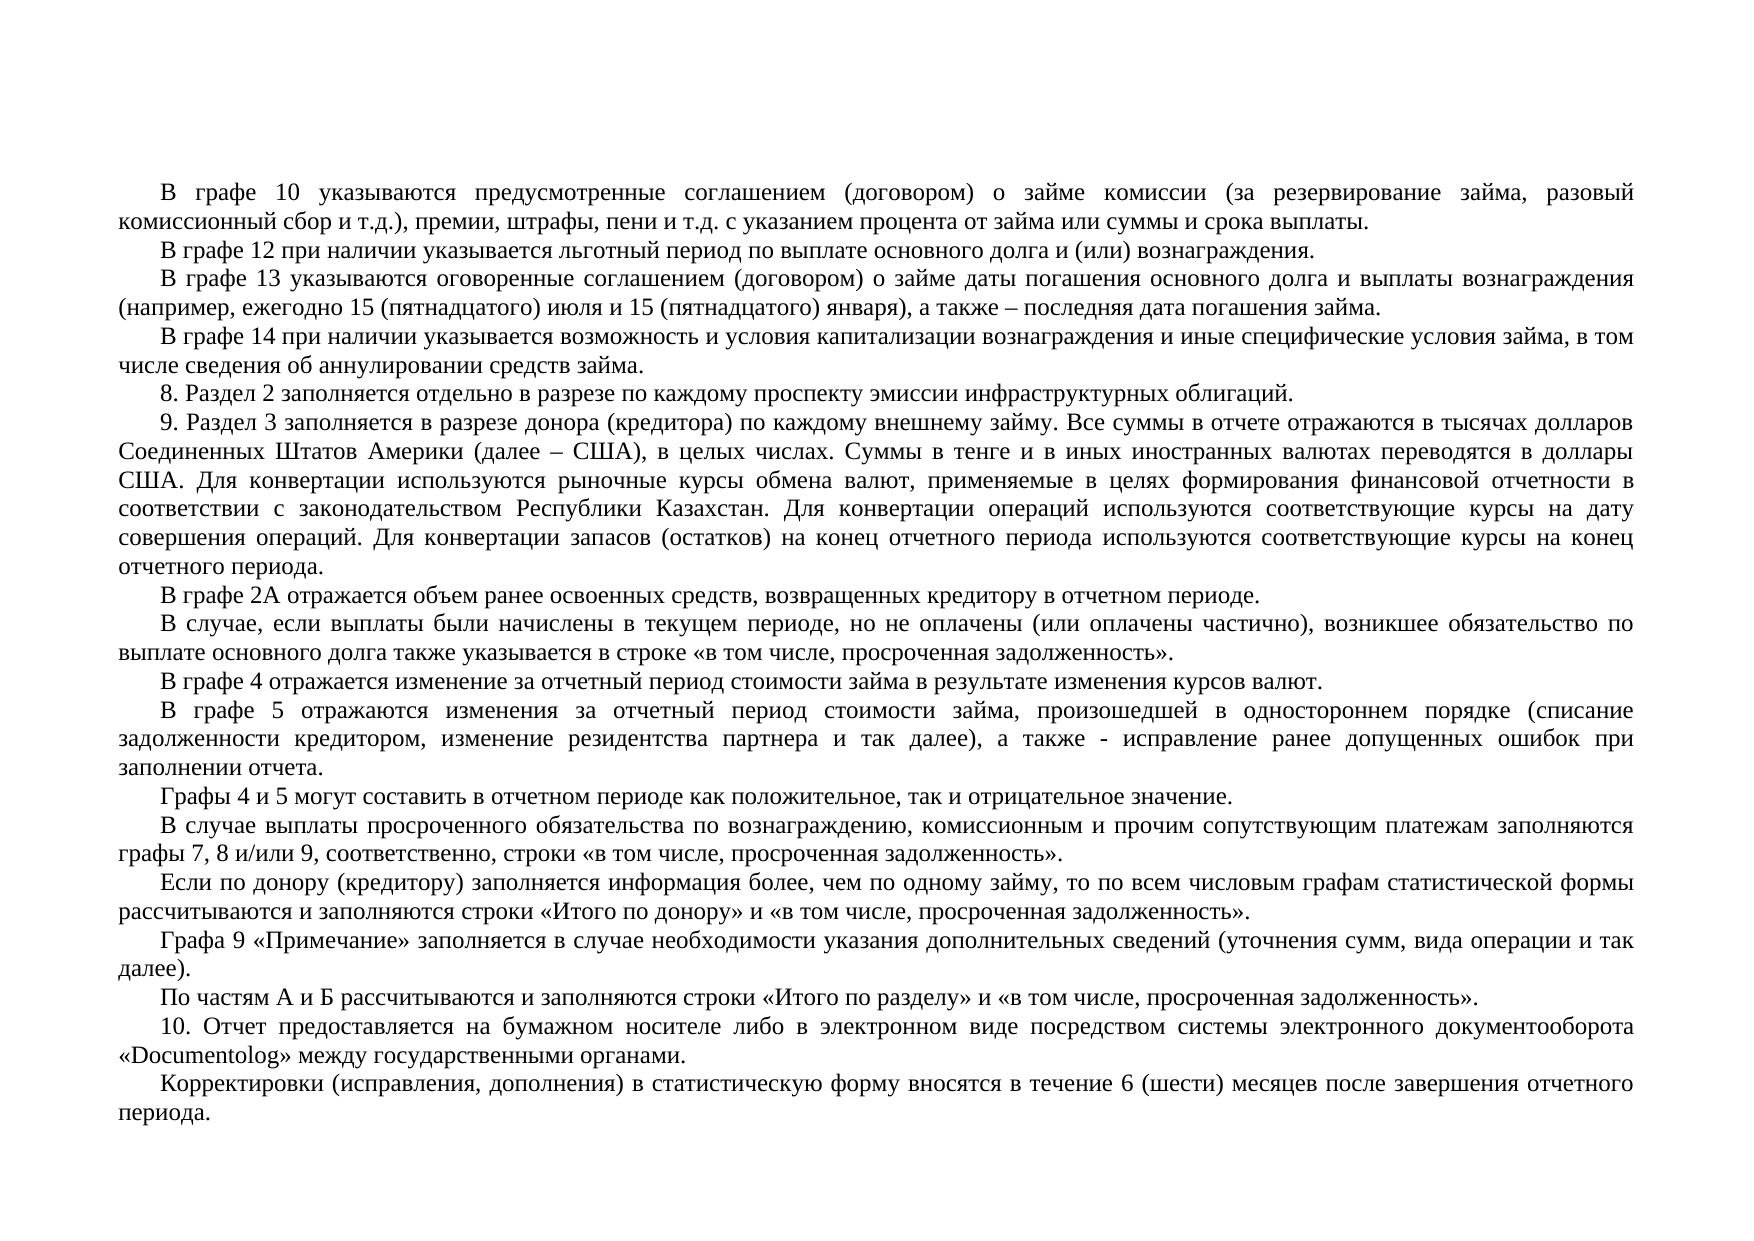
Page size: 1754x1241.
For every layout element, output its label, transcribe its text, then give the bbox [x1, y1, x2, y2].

text 8. Раздел 2 заполняется отдельно в разрезе по каждому проспекту эмиссии инфраструктурных облигаций. [118, 378, 1636, 407]
text В графе 4 отражается изменение за отчетный период стоимости займа в результате изменения курсов валют. [118, 666, 1636, 695]
text Если по донору (кредитору) заполняется информация более, чем по одному займу, то по всем числовым графам статистической формы рассчитываются и заполняются строки «Итого по донору» и «в том числе, просроченная задолженность». [118, 867, 1636, 925]
text В графе 10 указываются предусмотренные соглашением (договором) о займе комиссии (за резервирование займа, разовый комиссионный сбор и т.д.), премии, штрафы, пени и т.д. с указанием процента от займа или суммы и срока выплаты. [118, 177, 1636, 235]
text В графе 14 при наличии указывается возможность и условия капитализации вознаграждения и иные специфические условия займа, в том числе сведения об аннулировании средств займа. [118, 321, 1636, 378]
text Графа 9 «Примечание» заполняется в случае необходимости указания дополнительных сведений (уточнения сумм, вида операции и так далее). [118, 925, 1636, 982]
text В графе 12 при наличии указывается льготный период по выплате основного долга и (или) вознаграждения. [118, 235, 1636, 263]
text 9. Раздел 3 заполняется в разрезе донора (кредитора) по каждому внешнему займу. Все суммы в отчете отражаются в тысячах долларов Соединенных Штатов Америки (далее – США), в целых числах. Суммы в тенге и в иных иностранных валютах переводятся в доллары США. Для конвертации используются рыночные курсы обмена валют, применяемые в целях формирования финансовой отчетности в соответствии с законодательством Республики Казахстан. Для конвертации операций используются соответствующие курсы на дату совершения операций. Для конвертации запасов (остатков) на конец отчетного периода используются соответствующие курсы на конец отчетного периода. [118, 407, 1636, 580]
text 10. Отчет предоставляется на бумажном носителе либо в электронном виде посредством системы электронного документооборота «Documentolog» между государственными органами. [118, 1011, 1636, 1068]
text В графе 2А отражается объем ранее освоенных средств, возвращенных кредитору в отчетном периоде. [118, 580, 1636, 608]
text По частям А и Б рассчитываются и заполняются строки «Итого по разделу» и «в том числе, просроченная задолженность». [118, 982, 1636, 1011]
text Корректировки (исправления, дополнения) в статистическую форму вносятся в течение 6 (шести) месяцев после завершения отчетного периода. [118, 1068, 1636, 1126]
text В графе 5 отражаются изменения за отчетный период стоимости займа, произошедшей в одностороннем порядке (списание задолженности кредитором, изменение резидентства партнера и так далее), а также - исправление ранее допущенных ошибок при заполнении отчета. [118, 695, 1636, 781]
text Графы 4 и 5 могут составить в отчетном периоде как положительное, так и отрицательное значение. [118, 781, 1636, 810]
text В случае, если выплаты были начислены в текущем периоде, но не оплачены (или оплачены частично), возникшее обязательство по выплате основного долга также указывается в строке «в том числе, просроченная задолженность». [118, 608, 1636, 666]
text В случае выплаты просроченного обязательства по вознаграждению, комиссионным и прочим сопутствующим платежам заполняются графы 7, 8 и/или 9, соответственно, строки «в том числе, просроченная задолженность». [118, 810, 1636, 867]
text В графе 13 указываются оговоренные соглашением (договором) о займе даты погашения основного долга и выплаты вознаграждения (например, ежегодно 15 (пятнадцатого) июля и 15 (пятнадцатого) января), а также – последняя дата погашения займа. [118, 263, 1636, 321]
